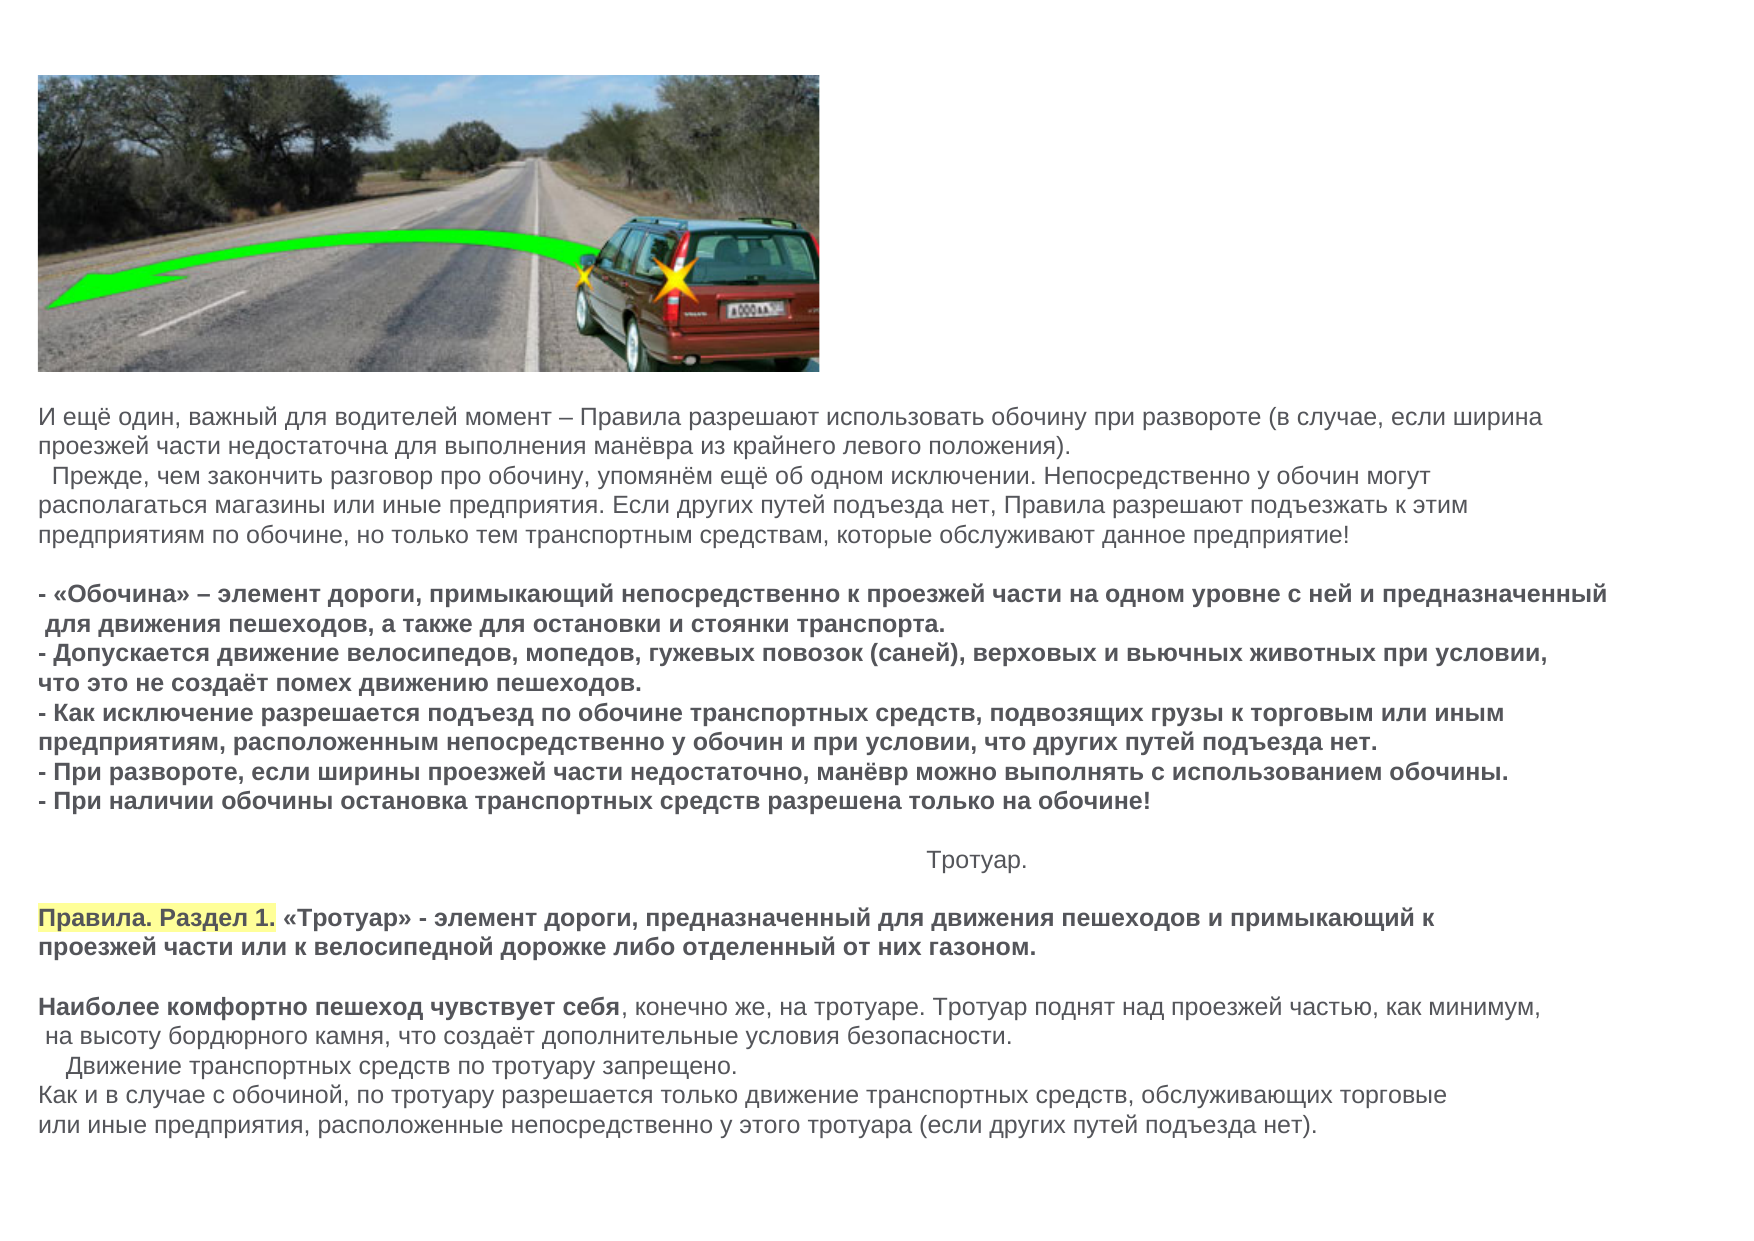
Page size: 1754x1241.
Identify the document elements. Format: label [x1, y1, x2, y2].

table_header [38, 75, 1754, 1139]
picture [37, 75, 820, 372]
